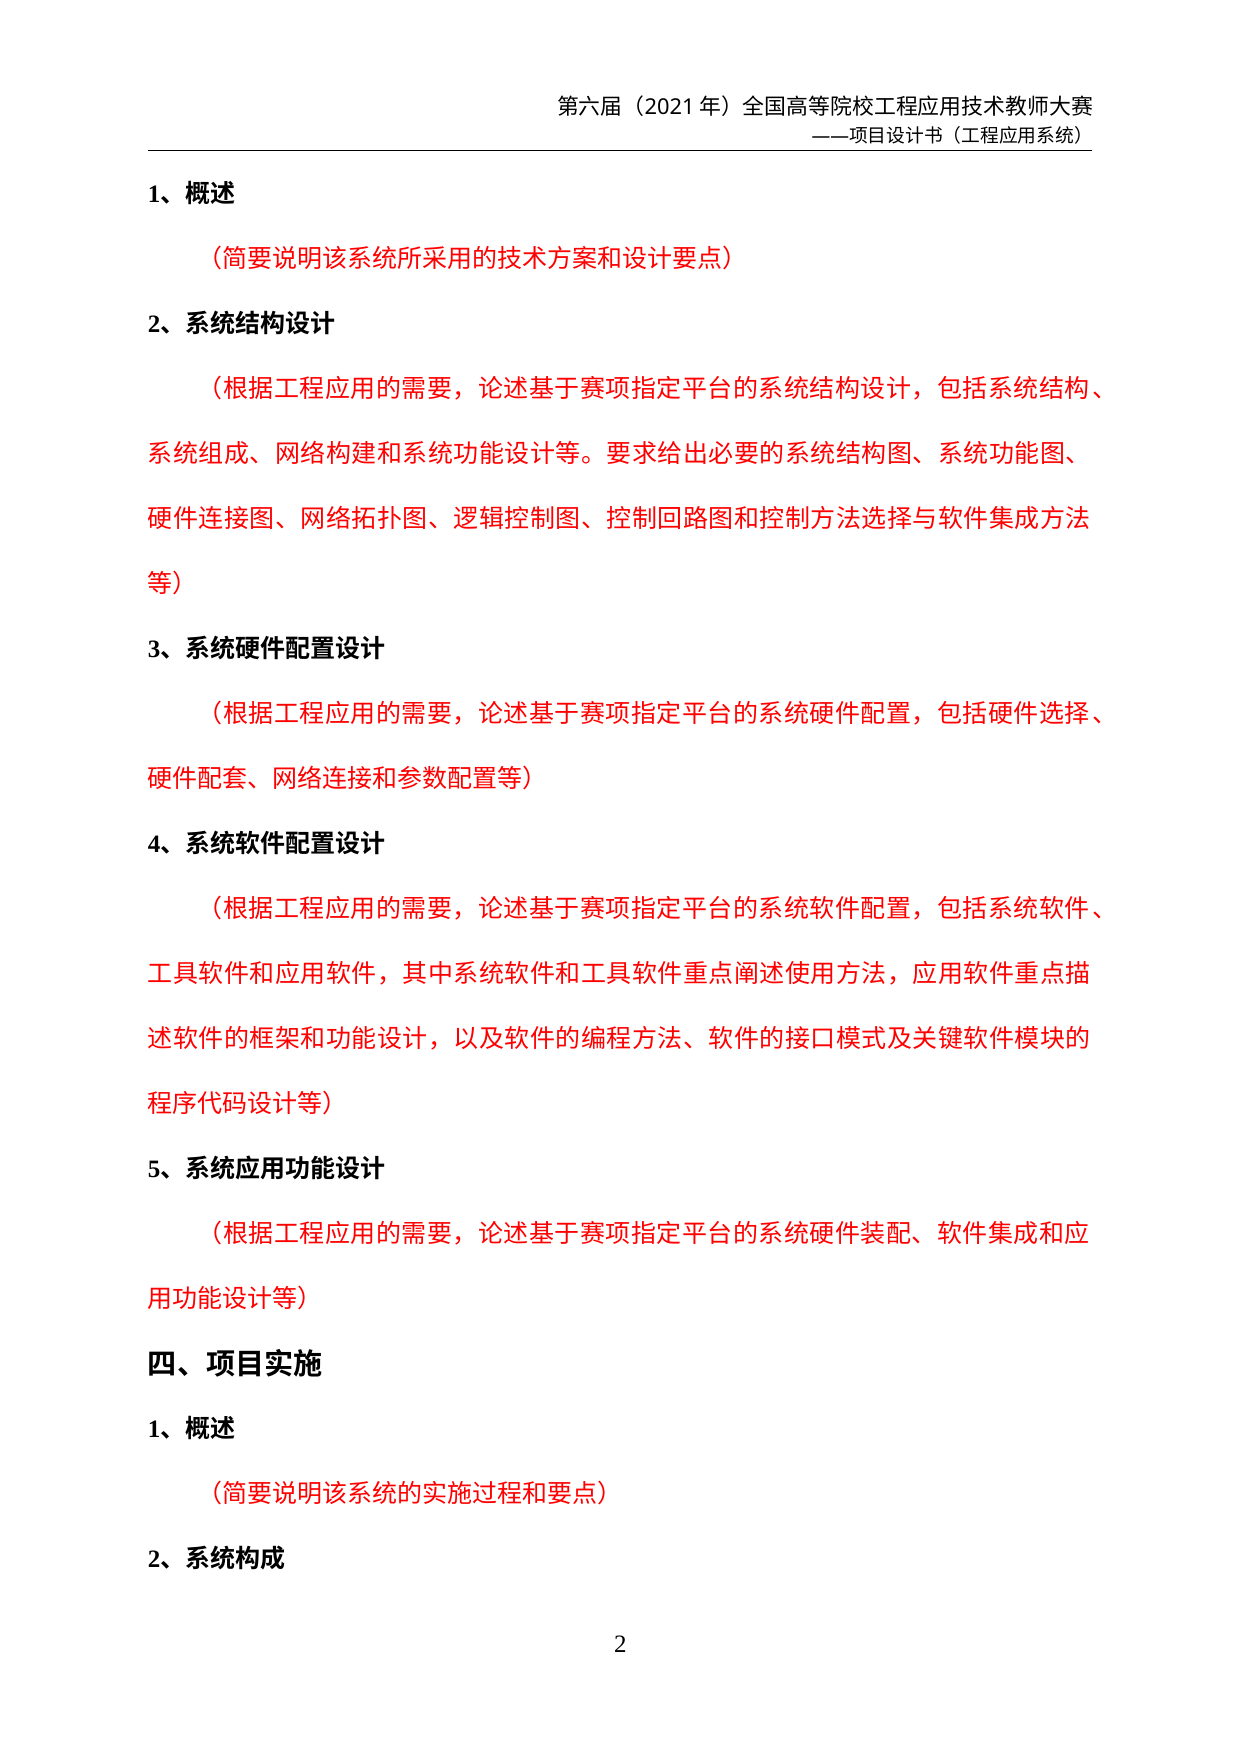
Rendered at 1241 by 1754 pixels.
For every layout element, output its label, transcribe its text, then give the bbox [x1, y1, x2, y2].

text 4、系统软件配置设计 [148, 809, 1092, 874]
text （根据工程应用的需要，论述基于赛项指定平台的系统结构设计，包括系统结构、系统组成、网络构建和系统功能设计等。要求给出必要的系统结构图、系统功能图、硬件连接图、网络拓扑图、逻辑控制图、控制回路图和控制方法选择与软件集成方法等） [148, 354, 1092, 614]
text （根据工程应用的需要，论述基于赛项指定平台的系统硬件装配、软件集成和应用功能设计等） [148, 1199, 1092, 1329]
text 1、概述 [148, 1394, 1092, 1459]
text （简要说明该系统的实施过程和要点） [148, 1459, 1092, 1524]
text （根据工程应用的需要，论述基于赛项指定平台的系统硬件配置，包括硬件选择、硬件配套、网络连接和参数配置等） [148, 679, 1092, 809]
text 四、项目实施 [148, 1329, 1092, 1394]
text 2、系统结构设计 [148, 289, 1092, 354]
text 5、系统应用功能设计 [148, 1134, 1092, 1199]
text （简要说明该系统所采用的技术方案和设计要点） [148, 224, 1092, 289]
text 2、系统构成 [148, 1524, 1092, 1589]
text （根据工程应用的需要，论述基于赛项指定平台的系统软件配置，包括系统软件、工具软件和应用软件，其中系统软件和工具软件重点阐述使用方法，应用软件重点描述软件的框架和功能设计，以及软件的编程方法、软件的接口模式及关键软件模块的程序代码设计等） [148, 874, 1092, 1134]
text 3、系统硬件配置设计 [148, 614, 1092, 679]
text 1、概述 [148, 159, 1092, 224]
